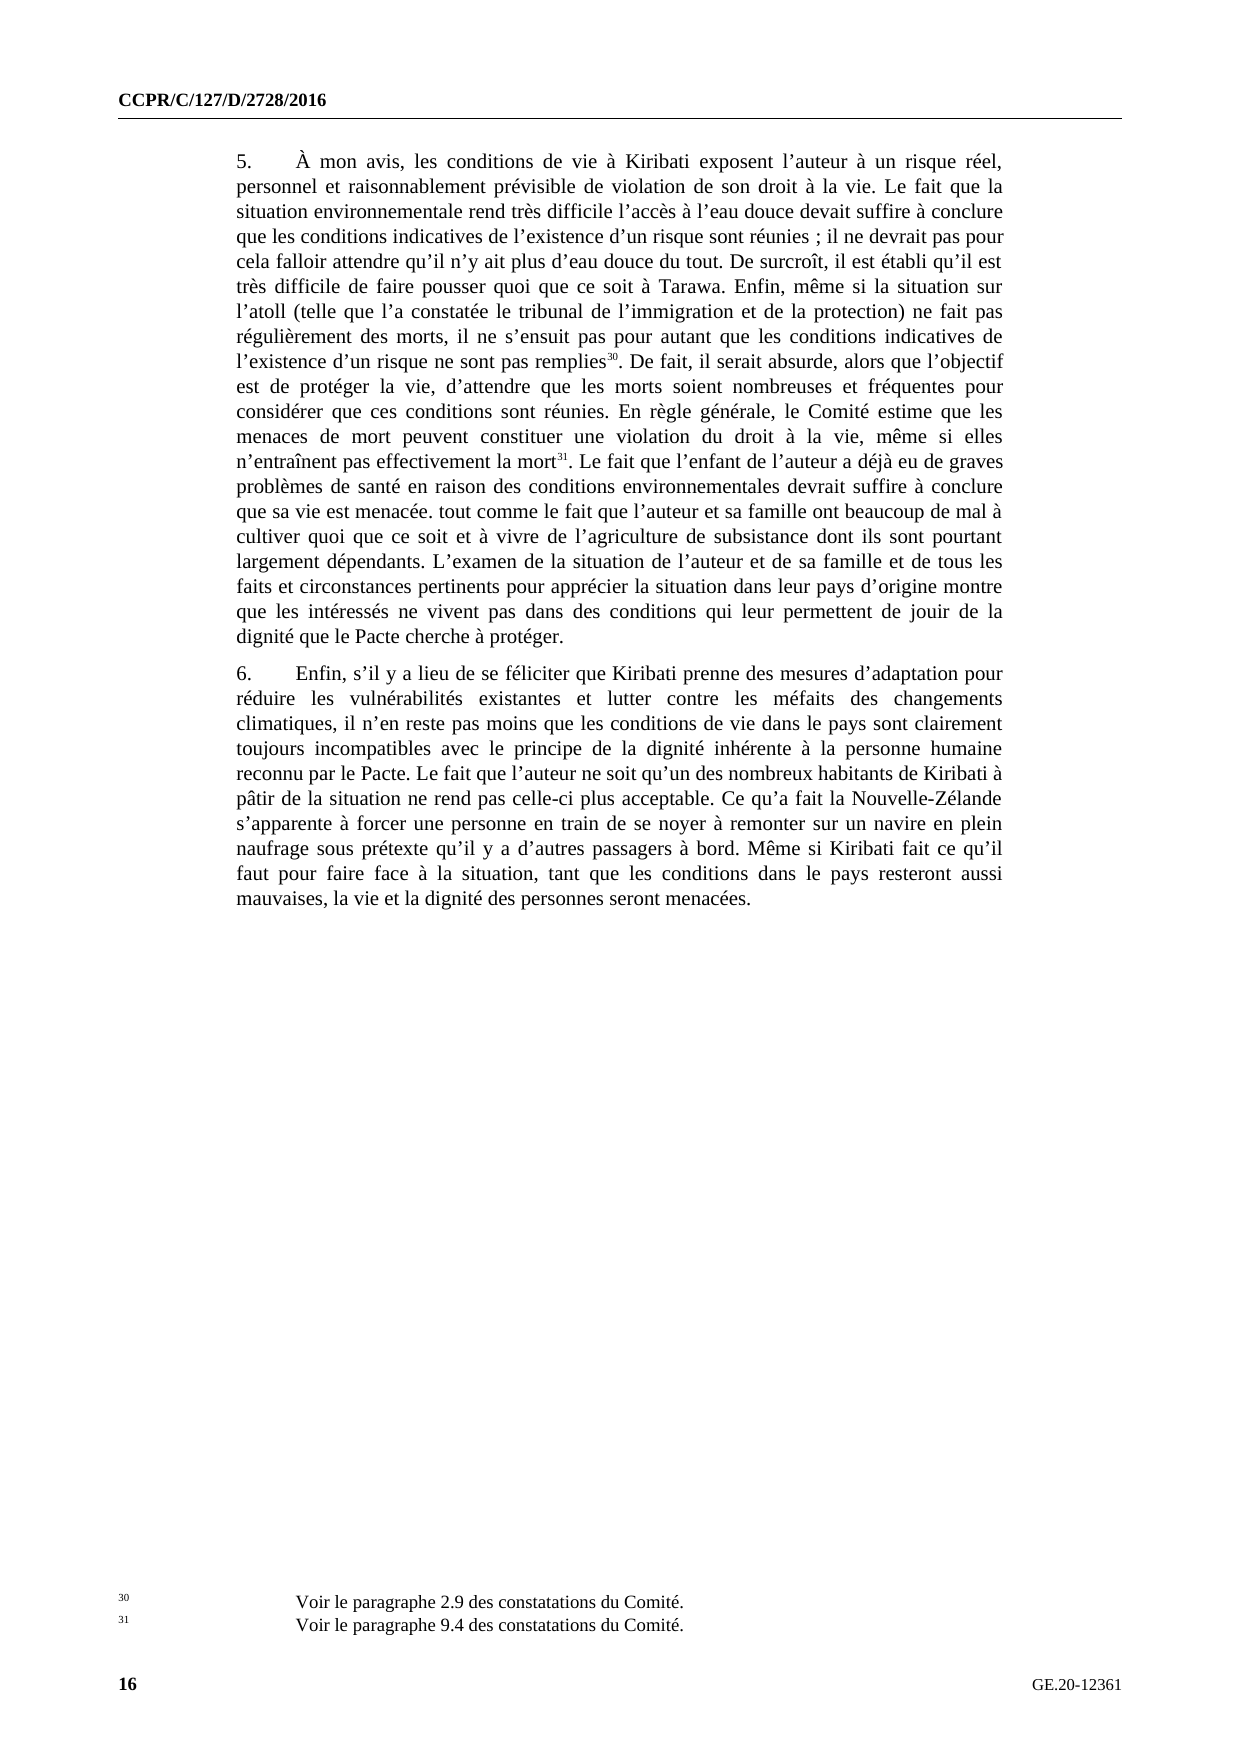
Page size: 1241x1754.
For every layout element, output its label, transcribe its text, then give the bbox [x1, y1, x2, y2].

text 5. À mon avis, les conditions de vie à Kiribati exposent l’auteur à un risque réel, personnel et raisonnablement prévisible de violation de son droit à la vie. Le fait que la situation environnementale rend très difficile l’accès à l’eau douce devait suffire à conclure que les conditions indicatives de l’existence d’un risque sont réunies ; il ne devrait pas pour cela falloir attendre qu’il n’y ait plus d’eau douce du tout. De surcroît, il est établi qu’il est très difficile de faire pousser quoi que ce soit à Tarawa. Enfin, même si la situation sur l’atoll (telle que l’a constatée le tribunal de l’immigration et de la protection) ne fait pas régulièrement des morts, il ne s’ensuit pas pour autant que les conditions indicatives de l’existence d’un risque ne sont pas remplies. De fait, il serait absurde, alors que l’objectif est de protéger la vie, d’attendre que les morts soient nombreuses et fréquentes pour considérer que ces conditions sont réunies. En règle générale, le Comité estime que les menaces de mort peuvent constituer une violation du droit à la vie, même si elles n’entraînent pas effectivement la mort. Le fait que l’enfant de l’auteur a déjà eu de graves problèmes de santé en raison des conditions environnementales devrait suffire à conclure que sa vie est menacée. tout comme le fait que l’auteur et sa famille ont beaucoup de mal à cultiver quoi que ce soit et à vivre de l’agriculture de subsistance dont ils sont pourtant largement dépendants. L’examen de la situation de l’auteur et de sa famille et de tous les faits et circonstances pertinents pour apprécier la situation dans leur pays d’origine montre que les intéressés ne vivent pas dans des conditions qui leur permettent de jouir de la dignité que le Pacte cherche à protéger. [236, 148, 1004, 648]
text 6. Enfin, s’il y a lieu de se féliciter que Kiribati prenne des mesures d’adaptation pour réduire les vulnérabilités existantes et lutter contre les méfaits des changements climatiques, il n’en reste pas moins que les conditions de vie dans le pays sont clairement toujours incompatibles avec le principe de la dignité inhérente à la personne humaine reconnu par le Pacte. Le fait que l’auteur ne soit qu’un des nombreux habitants de Kiribati à pâtir de la situation ne rend pas celle-ci plus acceptable. Ce qu’a fait la Nouvelle-Zélande s’apparente à forcer une personne en train de se noyer à remonter sur un navire en plein naufrage sous prétexte qu’il y a d’autres passagers à bord. Même si Kiribati fait ce qu’il faut pour faire face à la situation, tant que les conditions dans le pays resteront aussi mauvaises, la vie et la dignité des personnes seront menacées. [236, 660, 1004, 910]
